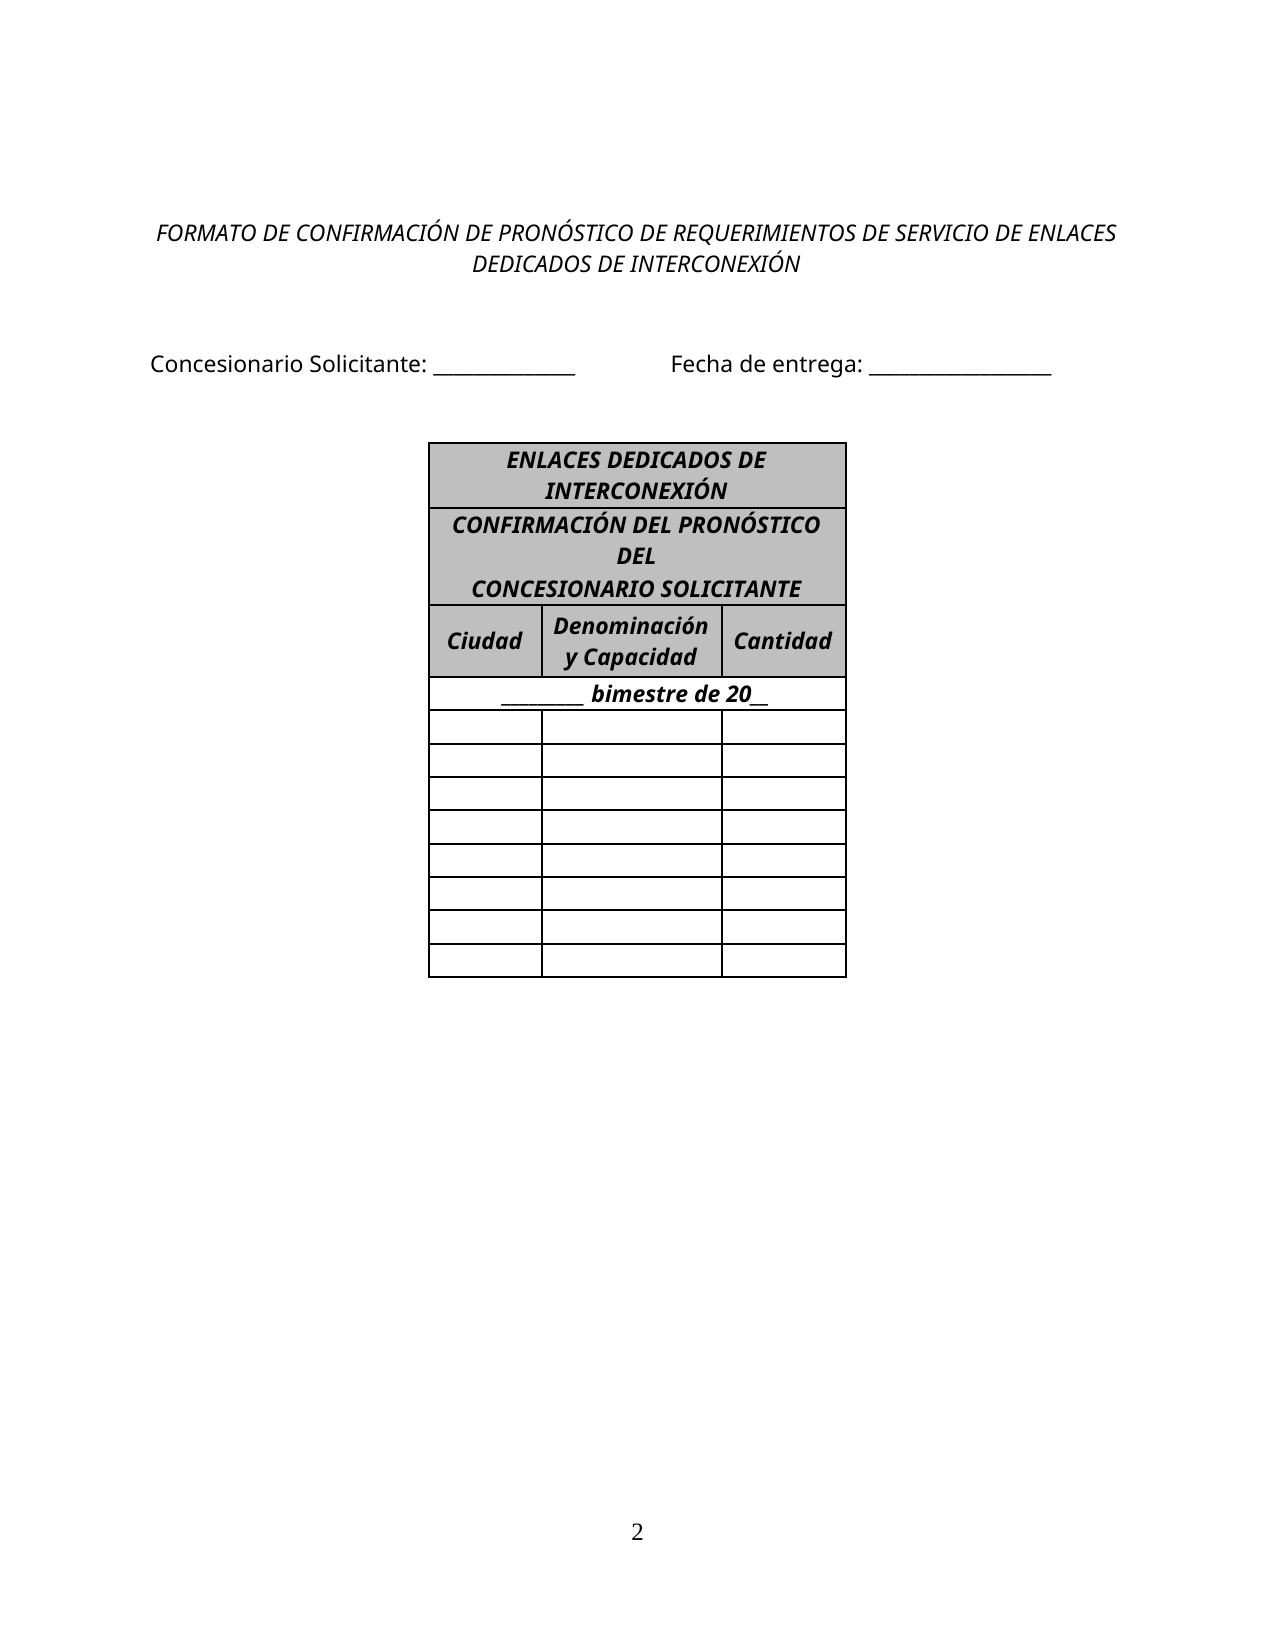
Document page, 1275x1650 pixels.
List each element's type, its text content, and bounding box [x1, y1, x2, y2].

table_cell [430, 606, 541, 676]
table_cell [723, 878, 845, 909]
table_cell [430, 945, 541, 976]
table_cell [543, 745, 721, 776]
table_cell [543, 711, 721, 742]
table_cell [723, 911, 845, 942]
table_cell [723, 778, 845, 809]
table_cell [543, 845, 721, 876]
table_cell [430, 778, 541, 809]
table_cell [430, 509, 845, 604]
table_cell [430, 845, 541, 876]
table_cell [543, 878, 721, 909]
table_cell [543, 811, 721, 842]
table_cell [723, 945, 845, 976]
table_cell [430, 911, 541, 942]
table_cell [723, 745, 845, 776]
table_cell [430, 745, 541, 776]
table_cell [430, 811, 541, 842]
subtitle FORMATO DE CONFIRMACIÓN DE PRONÓSTICO DE REQUERIMIENTOS DE SERVICIO DE ENLACES DEDICADOS DE INTERCONEXIÓN [150, 217, 1125, 279]
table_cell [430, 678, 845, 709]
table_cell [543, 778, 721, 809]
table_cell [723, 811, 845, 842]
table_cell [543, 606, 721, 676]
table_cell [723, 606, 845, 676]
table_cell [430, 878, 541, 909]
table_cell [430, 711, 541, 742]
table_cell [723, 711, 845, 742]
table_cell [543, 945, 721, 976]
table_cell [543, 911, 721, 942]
text Concesionario Solicitante: ______________ Fecha de entrega: __________________ [131, 348, 1125, 379]
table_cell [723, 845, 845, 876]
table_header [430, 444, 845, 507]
